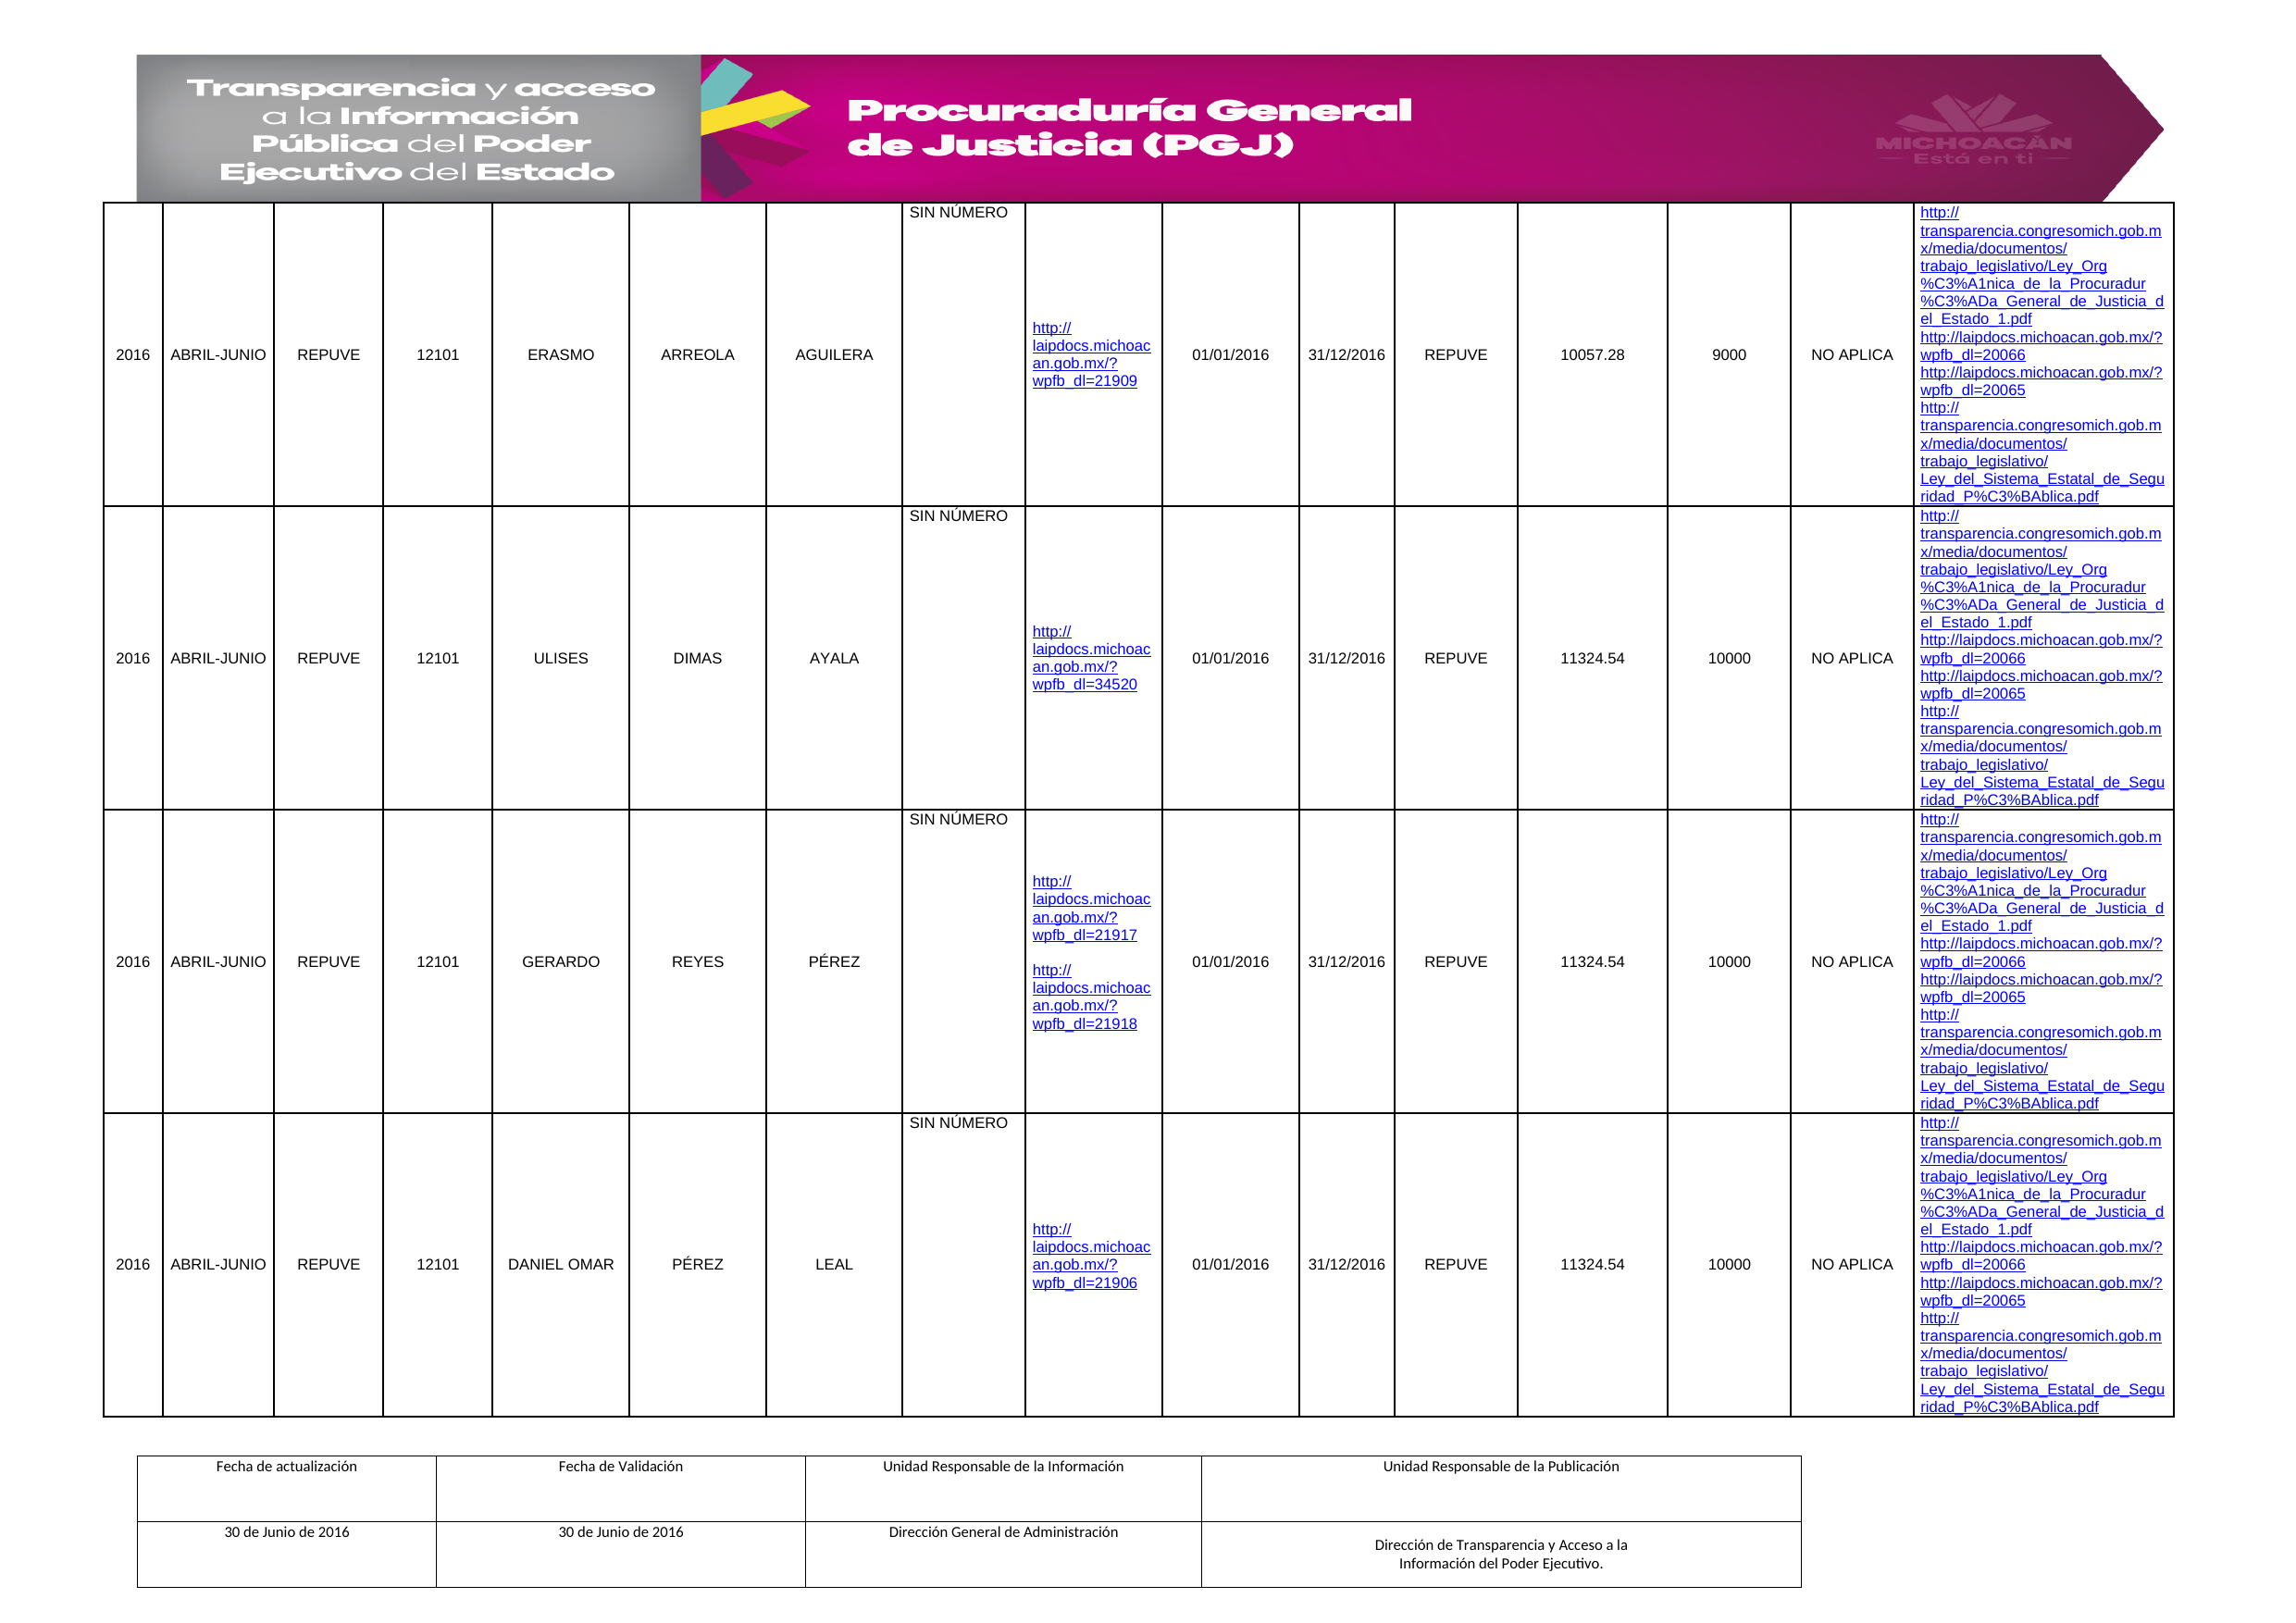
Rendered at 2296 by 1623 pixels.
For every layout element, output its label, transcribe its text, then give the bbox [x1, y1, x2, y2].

table_cell 31/12/2016 [1300, 1114, 1394, 1416]
table_cell NO APLICA [1792, 1114, 1913, 1416]
table_cell 01/01/2016 [1163, 1114, 1298, 1416]
table_cell 10000 [1669, 1114, 1790, 1416]
table_cell 11324.54 [1519, 1114, 1667, 1416]
table_cell REPUVE [275, 1114, 382, 1416]
table_cell REPUVE [275, 507, 382, 809]
table_cell 12101 [384, 204, 491, 505]
table_cell SIN NÚMERO [903, 811, 1024, 1112]
picture [136, 55, 2165, 202]
table_cell 9000 [1669, 204, 1790, 505]
table_cell http://laipdocs.michoacan.gob.mx/?wpfb_dl=34520 [1026, 507, 1161, 809]
table_cell ULISES [493, 507, 628, 809]
table_cell NO APLICA [1792, 507, 1913, 809]
table_cell ABRIL-JUNIO [164, 811, 273, 1112]
table_cell 12101 [384, 1114, 491, 1416]
table_cell 10000 [1669, 811, 1790, 1112]
table_cell ABRIL-JUNIO [164, 204, 273, 505]
table_cell REPUVE [1396, 204, 1517, 505]
table_cell REPUVE [1396, 1114, 1517, 1416]
table_cell 10000 [1669, 507, 1790, 809]
table_cell 2016 [105, 507, 162, 809]
table_cell ABRIL-JUNIO [164, 1114, 273, 1416]
table_cell http://laipdocs.michoacan.gob.mx/?wpfb_dl=21906 [1026, 1114, 1161, 1416]
table_cell 01/01/2016 [1163, 811, 1298, 1112]
table_cell http://laipdocs.michoacan.gob.mx/?wpfb_dl=21909 [1026, 204, 1161, 505]
table_cell DANIEL OMAR [493, 1114, 628, 1416]
table_cell AGUILERA [767, 204, 901, 505]
table_cell REPUVE [1396, 507, 1517, 809]
table_cell SIN NÚMERO [903, 507, 1024, 809]
table_cell 12101 [384, 507, 491, 809]
table_cell DIMAS [630, 507, 765, 809]
table_cell SIN NÚMERO [903, 1114, 1024, 1416]
table_cell 11324.54 [1519, 811, 1667, 1112]
table_cell 2016 [105, 811, 162, 1112]
table_cell REPUVE [275, 811, 382, 1112]
table_cell 2016 [105, 1114, 162, 1416]
table_cell 12101 [384, 811, 491, 1112]
table_cell 11324.54 [1519, 507, 1667, 809]
table_cell ERASMO [493, 204, 628, 505]
table_cell 01/01/2016 [1163, 204, 1298, 505]
table_cell LEAL [767, 1114, 901, 1416]
table_cell AYALA [767, 507, 901, 809]
table_cell 31/12/2016 [1300, 204, 1394, 505]
table_cell NO APLICA [1792, 204, 1913, 505]
table_cell 10057.28 [1519, 204, 1667, 505]
table_cell PÉREZ [767, 811, 901, 1112]
table_cell GERARDO [493, 811, 628, 1112]
table_cell SIN NÚMERO [903, 204, 1024, 505]
table_cell 2016 [105, 204, 162, 505]
table_cell 01/01/2016 [1163, 507, 1298, 809]
table_cell ABRIL-JUNIO [164, 507, 273, 809]
table_cell http://laipdocs.michoacan.gob.mx/?wpfb_dl=21917 http://laipdocs.michoacan.gob.mx/?wpfb_dl=21918 [1026, 811, 1161, 1112]
table_cell REPUVE [275, 204, 382, 505]
table_cell REPUVE [1396, 811, 1517, 1112]
table_cell 31/12/2016 [1300, 811, 1394, 1112]
table_cell 31/12/2016 [1300, 507, 1394, 809]
table_cell NO APLICA [1792, 811, 1913, 1112]
table_cell ARREOLA [630, 204, 765, 505]
table_cell REYES [630, 811, 765, 1112]
table_cell PÉREZ [630, 1114, 765, 1416]
